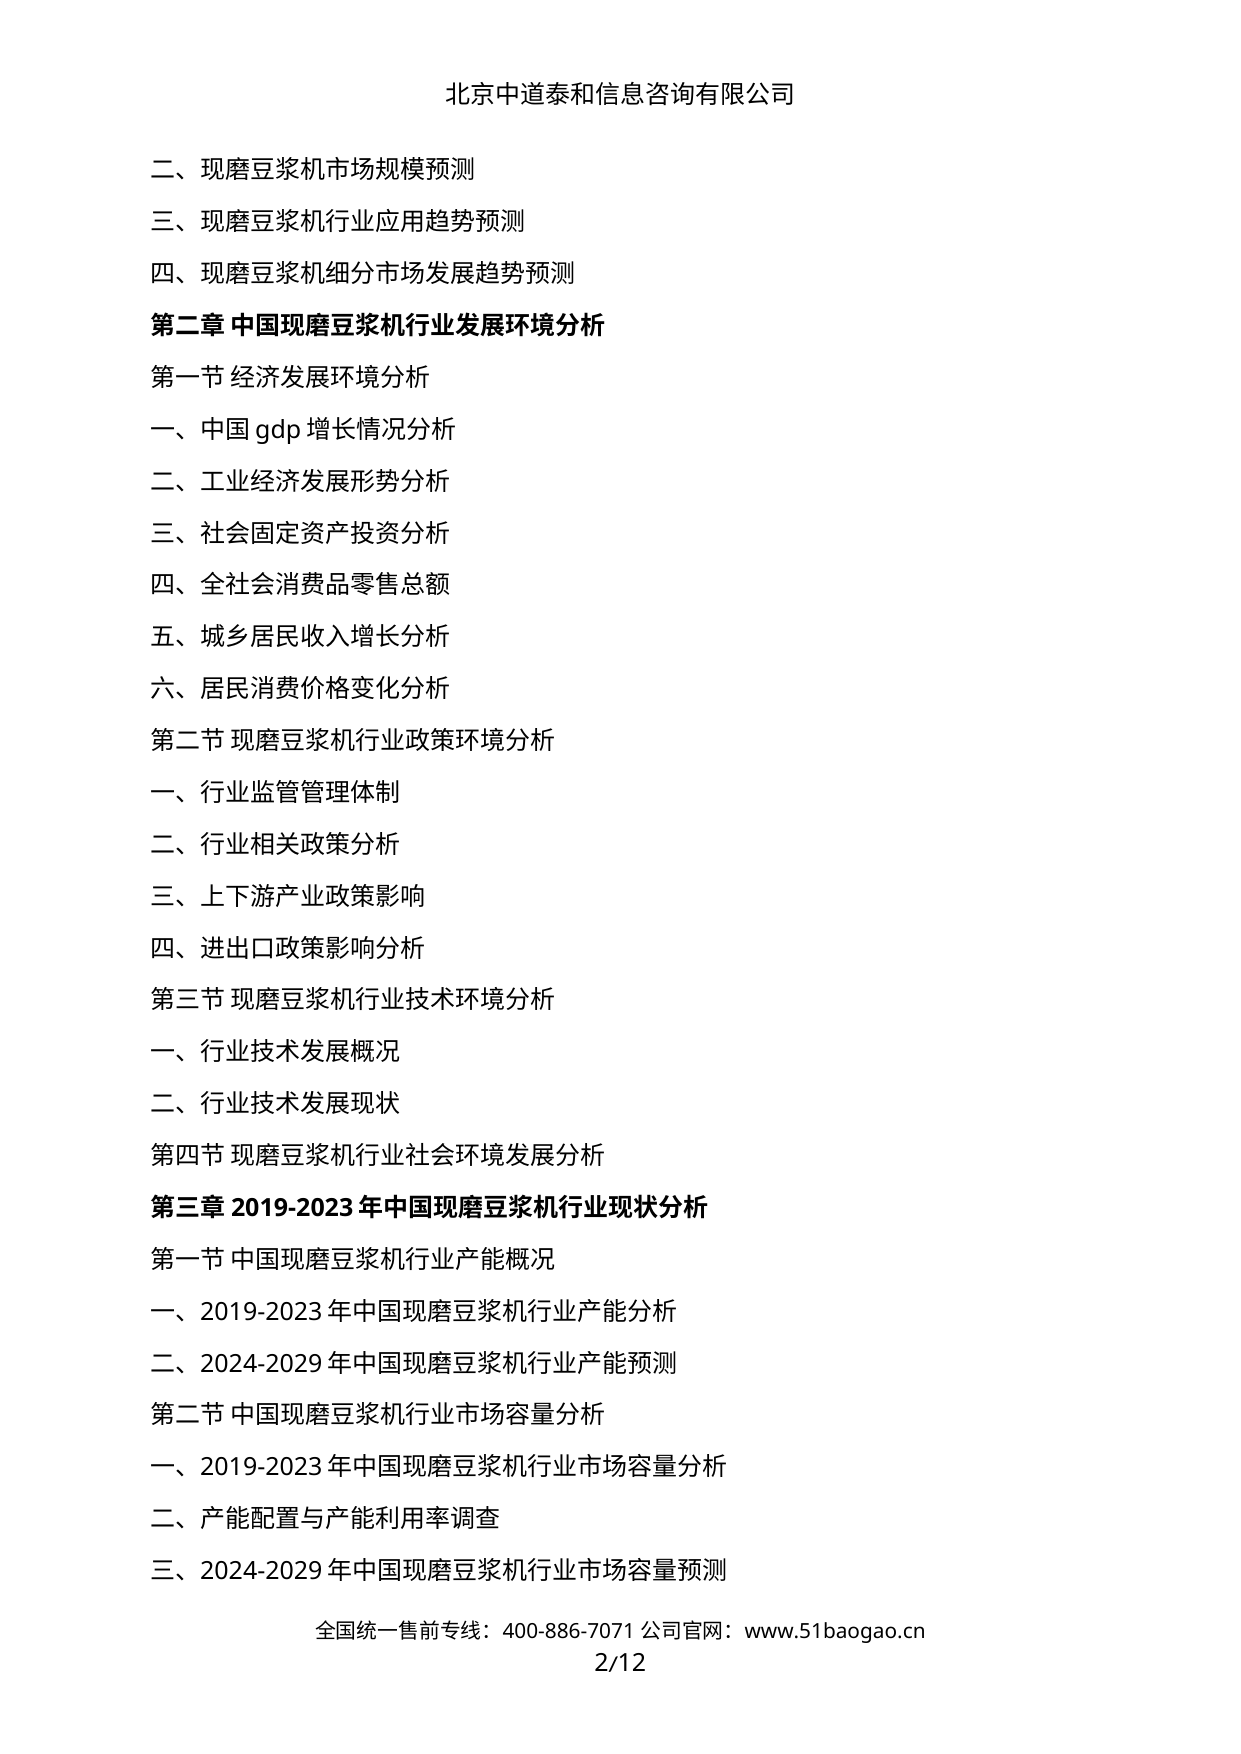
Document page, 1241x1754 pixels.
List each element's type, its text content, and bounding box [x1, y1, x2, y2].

text 一、2019-2023年中国现磨豆浆机行业市场容量分析 [150, 1447, 1090, 1483]
text 第二节 现磨豆浆机行业政策环境分析 [150, 721, 1090, 757]
text 二、2024-2029年中国现磨豆浆机行业产能预测 [150, 1343, 1090, 1379]
text 一、行业监管管理体制 [150, 772, 1090, 809]
text 一、2019-2023年中国现磨豆浆机行业产能分析 [150, 1291, 1090, 1327]
text 一、中国gdp增长情况分析 [150, 409, 1090, 446]
text 三、现磨豆浆机行业应用趋势预测 [150, 202, 1090, 238]
text 二、工业经济发展形势分析 [150, 461, 1090, 497]
text 五、城乡居民收入增长分析 [150, 617, 1090, 653]
text 第一节 中国现磨豆浆机行业产能概况 [150, 1239, 1090, 1276]
text 二、现磨豆浆机市场规模预测 [150, 150, 1090, 186]
text 第二章 中国现磨豆浆机行业发展环境分析 [150, 306, 1090, 342]
text 第二节 中国现磨豆浆机行业市场容量分析 [150, 1395, 1090, 1431]
text 四、现磨豆浆机细分市场发展趋势预测 [150, 254, 1090, 290]
text 三、2024-2029年中国现磨豆浆机行业市场容量预测 [150, 1551, 1090, 1587]
text 一、行业技术发展概况 [150, 1032, 1090, 1068]
text 四、进出口政策影响分析 [150, 928, 1090, 964]
text 第三节 现磨豆浆机行业技术环境分析 [150, 980, 1090, 1016]
text 二、行业相关政策分析 [150, 824, 1090, 861]
text 第四节 现磨豆浆机行业社会环境发展分析 [150, 1136, 1090, 1172]
text 三、社会固定资产投资分析 [150, 513, 1090, 549]
text 四、全社会消费品零售总额 [150, 565, 1090, 601]
text 六、居民消费价格变化分析 [150, 669, 1090, 705]
text 第三章 2019-2023年中国现磨豆浆机行业现状分析 [150, 1187, 1090, 1224]
text 三、上下游产业政策影响 [150, 876, 1090, 912]
text 二、行业技术发展现状 [150, 1084, 1090, 1120]
text 二、产能配置与产能利用率调查 [150, 1499, 1090, 1535]
text 第一节 经济发展环境分析 [150, 357, 1090, 394]
